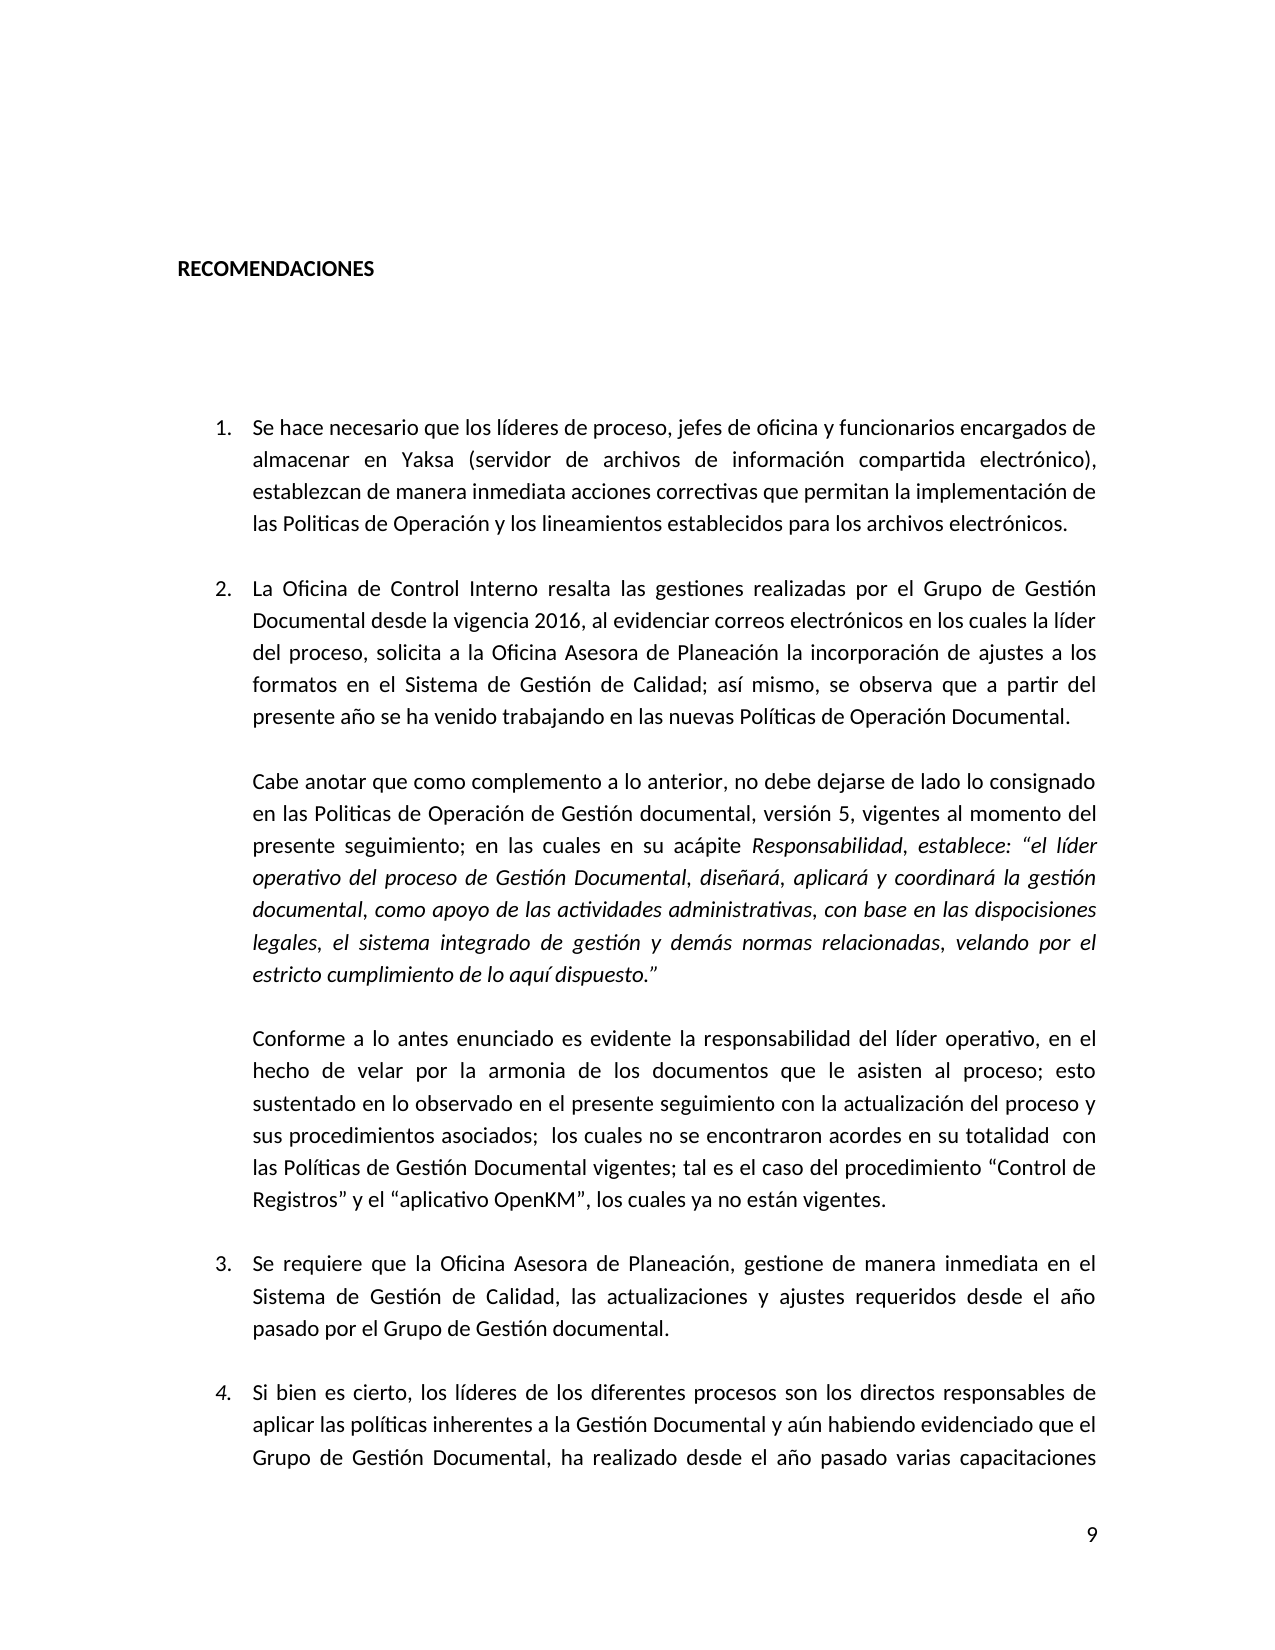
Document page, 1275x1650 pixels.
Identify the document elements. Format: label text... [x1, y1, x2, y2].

text RECOMENDACIONES [177, 254, 1098, 282]
list La Oficina de Control Interno resalta las gestiones realizadas por el Grupo de Gestión Documental desde la vigencia 2016, al evidenciar correos electrónicos en los cuales la líder del proceso, solicita a la Oficina Asesora de Planeación la incorporación de ajustes a los formatos en el Sistema de Gestión de Calidad; así mismo, se observa que a partir del presente año se ha venido trabajando en las nuevas Políticas de Operación Documental. [215, 574, 1098, 730]
list Se requiere que la Oficina Asesora de Planeación, gestione de manera inmediata en el Sistema de Gestión de Calidad, las actualizaciones y ajustes requeridos desde el año pasado por el Grupo de Gestión documental. [215, 1249, 1098, 1342]
list Conforme a lo antes enunciado es evidente la responsabilidad del líder operativo, en el hecho de velar por la armonia de los documentos que le asisten al proceso; esto sustentado en lo observado en el presente seguimiento con la actualización del proceso y sus procedimientos asociados; los cuales no se encontraron acordes en su totalidad con las Políticas de Gestión Documental vigentes; tal es el caso del procedimiento “Control de Registros” y el “aplicativo OpenKM”, los cuales ya no están vigentes. [252, 1024, 1098, 1213]
list Se hace necesario que los líderes de proceso, jefes de oficina y funcionarios encargados de almacenar en Yaksa (servidor de archivos de información compartida electrónico), establezcan de manera inmediata acciones correctivas que permitan la implementación de las Politicas de Operación y los lineamientos establecidos para los archivos electrónicos. [215, 413, 1098, 537]
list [215, 1378, 1098, 1471]
list Cabe anotar que como complemento a lo anterior, no debe dejarse de lado lo consignado en las Politicas de Operación de Gestión documental, versión 5, vigentes al momento del presente seguimiento; en las cuales en su acápite Responsabilidad, establece: “el líder operativo del proceso de Gestión Documental, diseñará, aplicará y coordinará la gestión documental, como apoyo de las actividades administrativas, con base en las dispocisiones legales, el sistema integrado de gestión y demás normas relacionadas, velando por el estricto cumplimiento de lo aquí dispuesto.” [252, 767, 1098, 988]
